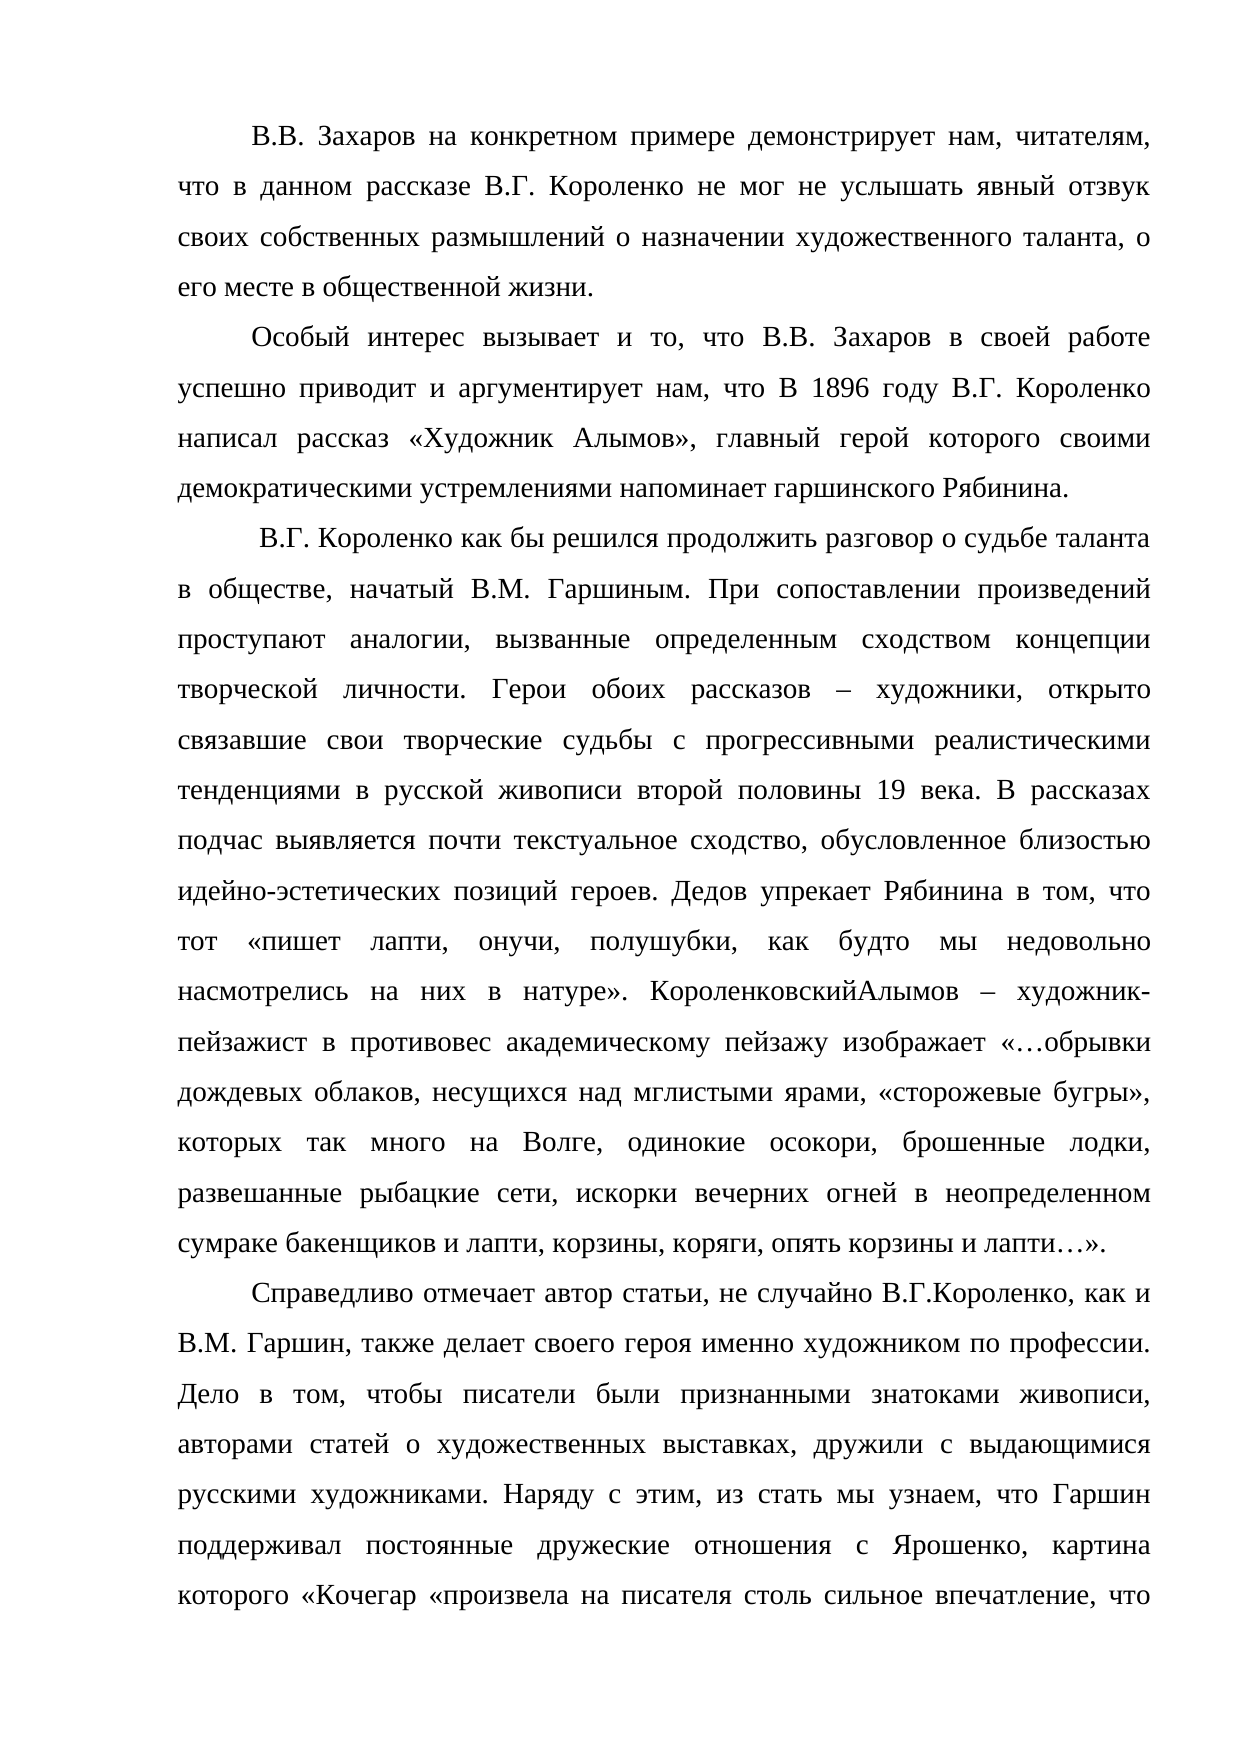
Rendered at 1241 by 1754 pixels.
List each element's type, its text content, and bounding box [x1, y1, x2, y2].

text В.Г. Короленко как бы решился продолжить разговор о судьбе таланта в обществе, начатый В.М. Гаршиным. При сопоставлении произведений проступают аналогии, вызванные определенным сходством концепции творческой личности. Герои обоих рассказов – художники, открыто связавшие свои творческие судьбы с прогрессивными реалистическими тенденциями в русской живописи второй половины 19 века. В рассказах подчас выявляется почти текстуальное сходство, обусловленное близостью идейно-эстетических позиций героев. Дедов упрекает Рябинина в том, что тот «пишет лапти, онучи, полушубки, как будто мы недовольно насмотрелись на них в натуре». КороленковскийАлымов – художник-пейзажист в противовес академическому пейзажу изображает «…обрывки дождевых облаков, несущихся над мглистыми ярами, «сторожевые бугры», которых так много на Волге, одинокие осокори, брошенные лодки, развешанные рыбацкие сети, искорки вечерних огней в неопределенном сумраке бакенщиков и лапти, корзины, коряги, опять корзины и лапти…». [177, 521, 1152, 1258]
text Особый интерес вызывает и то, что В.В. Захаров в своей работе успешно приводит и аргументирует нам, что В 1896 году В.Г. Короленко написал рассказ «Художник Алымов», главный герой которого своими демократическими устремлениями напоминает гаршинского Рябинина. [177, 319, 1152, 504]
text В.В. Захаров на конкретном примере демонстрирует нам, читателям, что в данном рассказе В.Г. Короленко не мог не услышать явный отзвук своих собственных размышлений о назначении художественного таланта, о его месте в общественной жизни. [177, 118, 1152, 303]
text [177, 1275, 1152, 1611]
